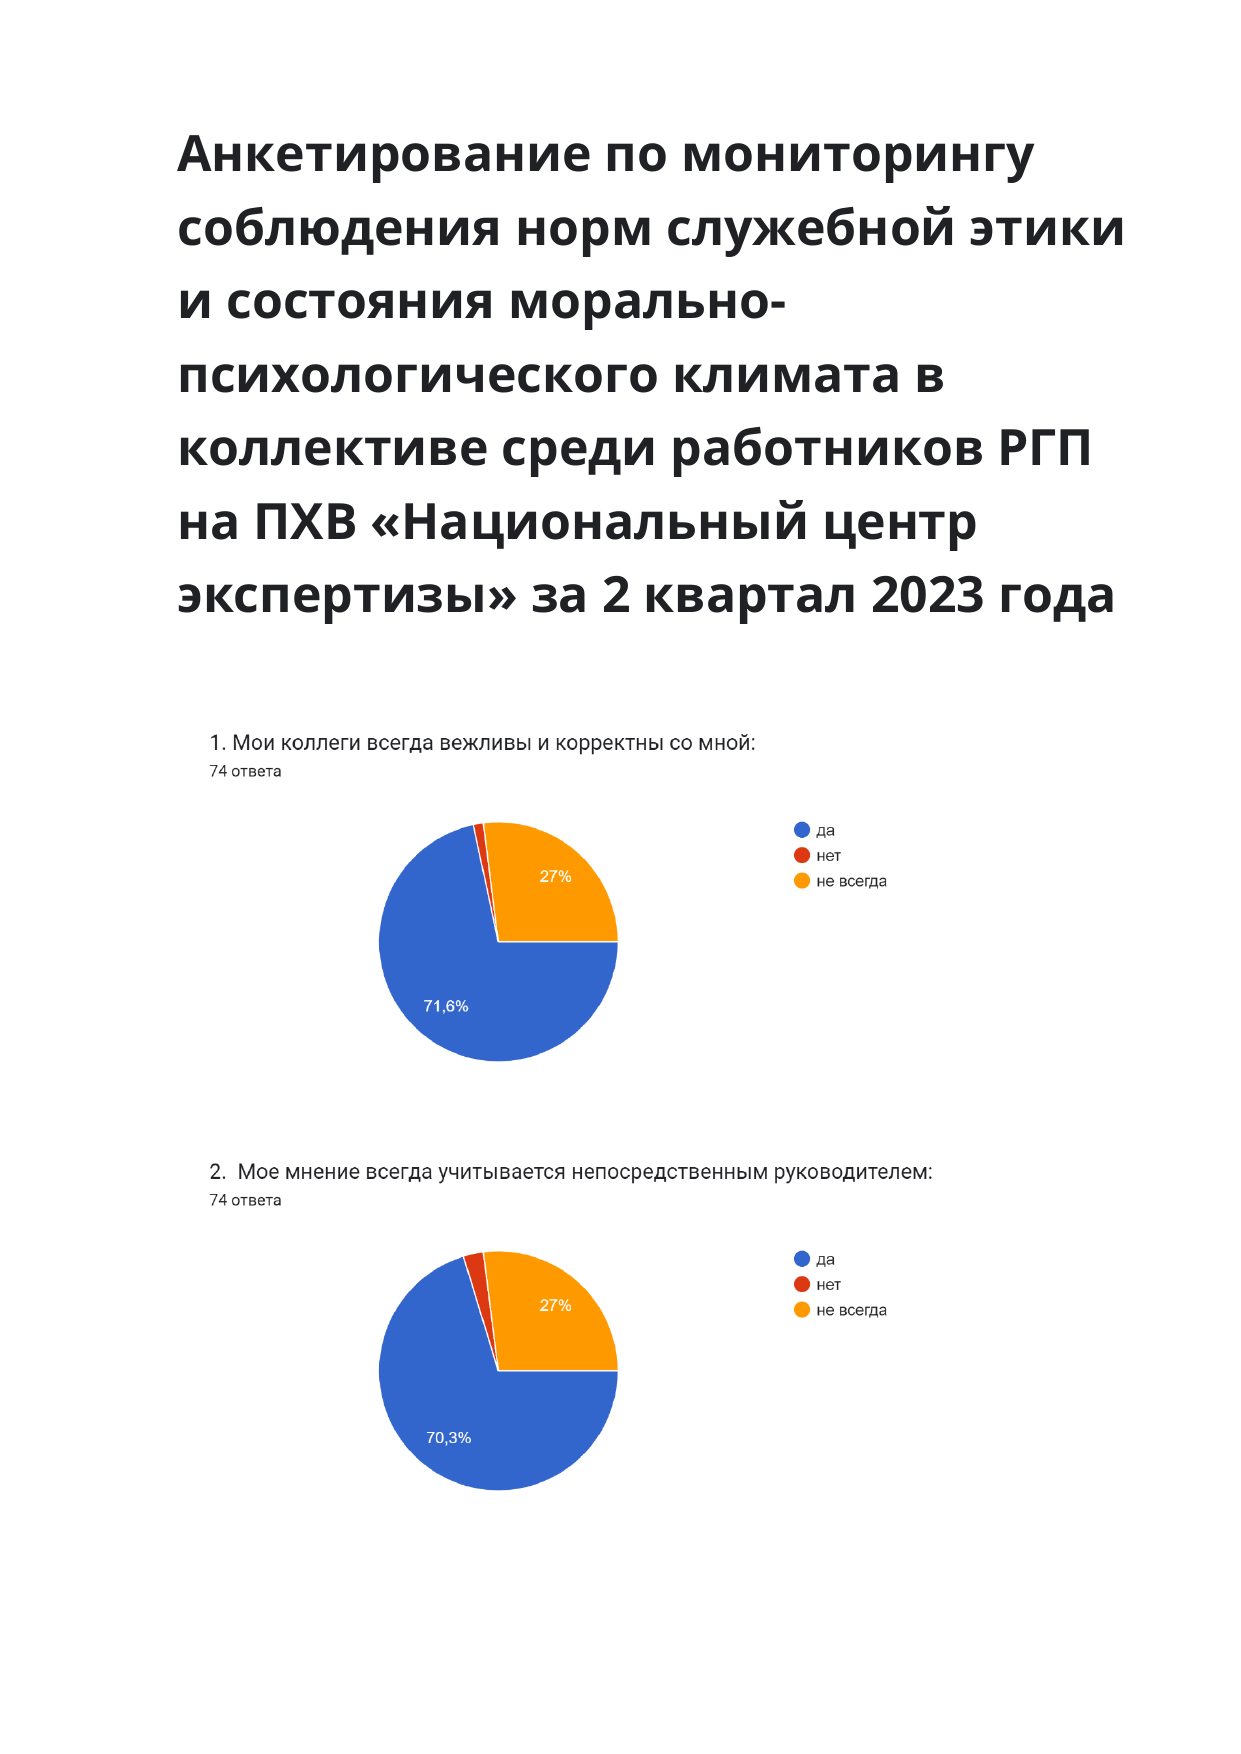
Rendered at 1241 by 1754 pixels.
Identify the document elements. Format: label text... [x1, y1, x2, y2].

text Анкетирование по мониторингу соблюдения норм служебной этики и состояния морально-психологического климата в коллективе среди работников РГП на ПХВ «Национальный центр экспертизы» за 2 квартал 2023 года [177, 118, 1152, 627]
picture [177, 696, 1152, 1107]
picture [177, 1125, 1152, 1536]
